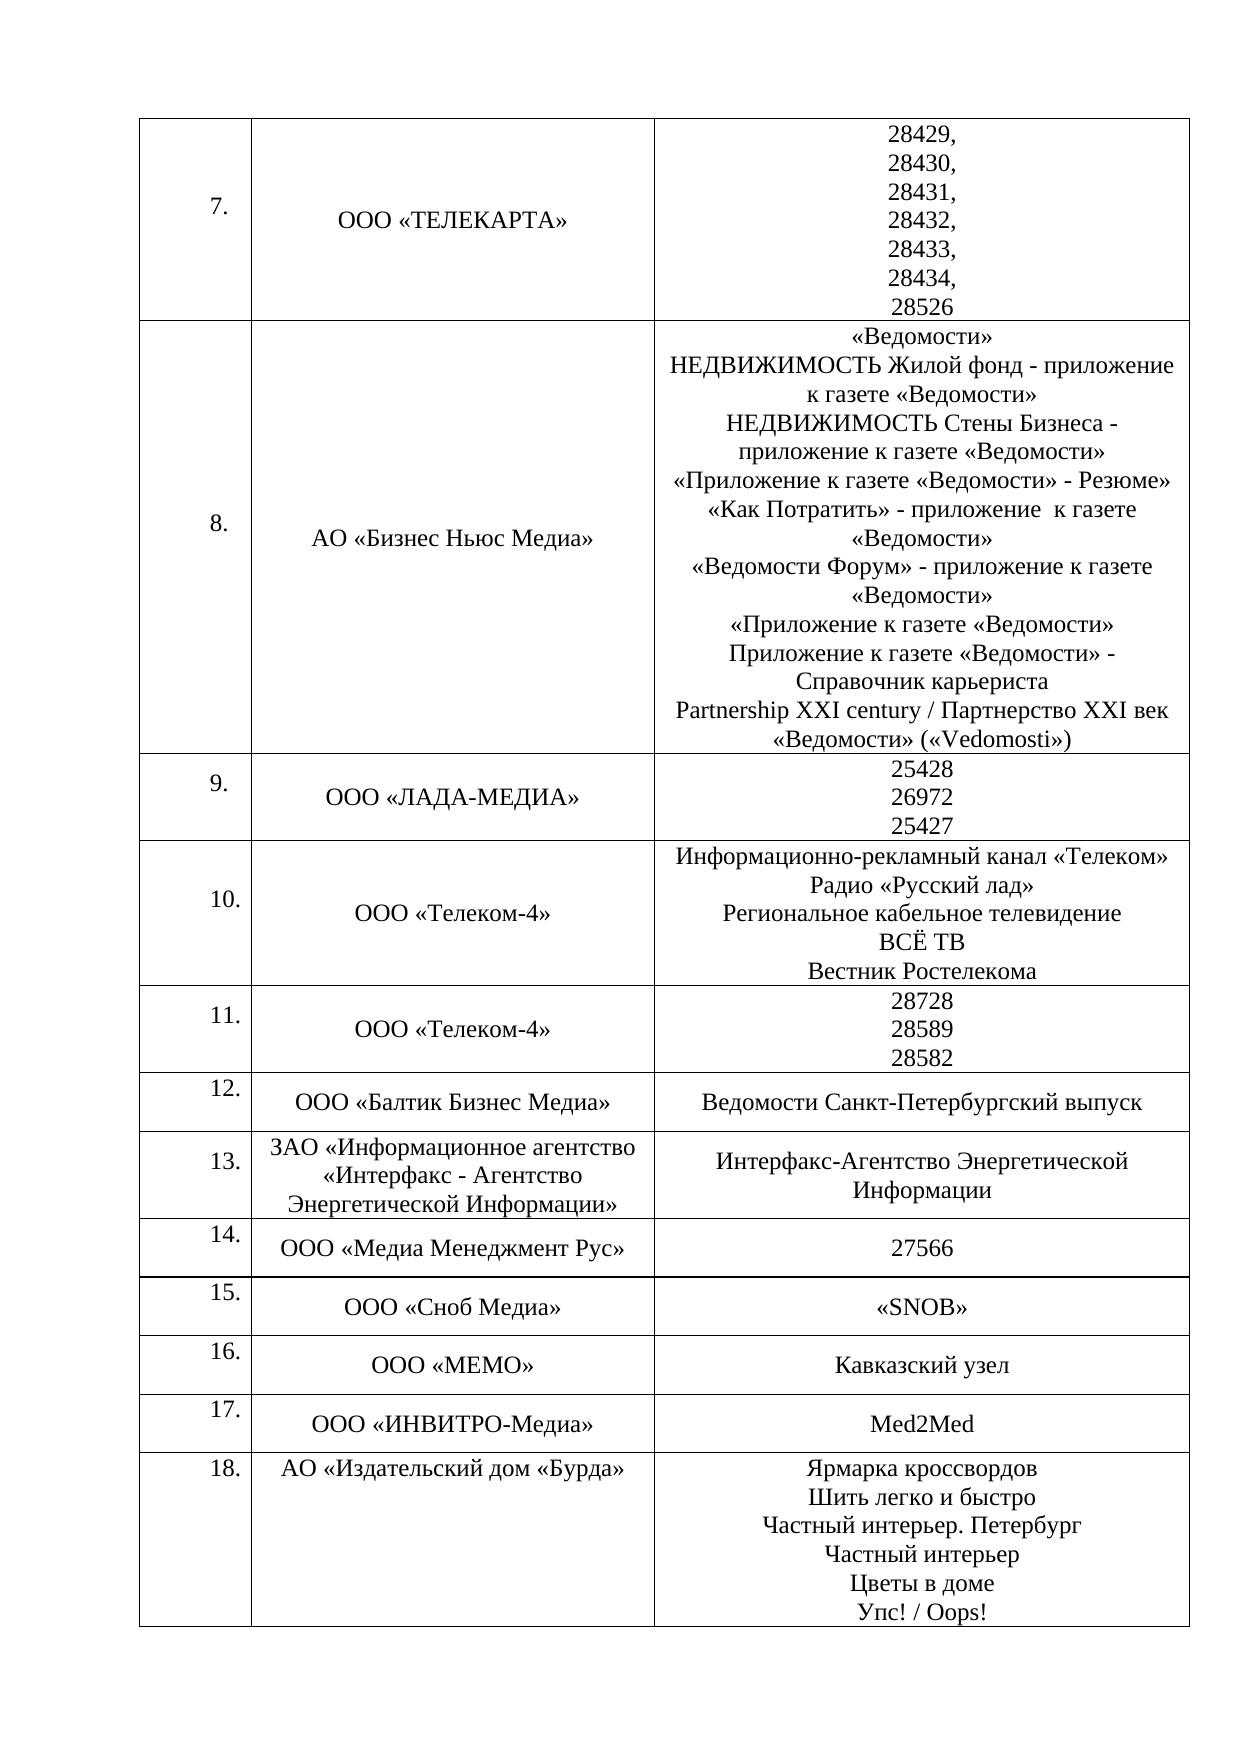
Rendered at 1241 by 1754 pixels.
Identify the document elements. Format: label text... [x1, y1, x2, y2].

table_cell Ведомости Санкт-Петербургский выпуск [655, 1073, 1189, 1131]
table_cell ООО «Балтик Бизнес Медиа» [252, 1073, 654, 1131]
table_cell 28728 28589 28582 [655, 986, 1189, 1072]
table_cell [252, 1453, 654, 1626]
table_cell 25428 26972 25427 [655, 754, 1189, 840]
table_cell ООО «МЕМО» [252, 1336, 654, 1393]
table_cell «Ведомости» НЕДВИЖИМОСТЬ Жилой фонд - приложение к газете «Ведомости» НЕДВИЖИМОСТЬ Стены Бизнеса - приложение к газете «Ведомости» «Приложение к газете «Ведомости» - Резюме» «Как Потратить» - приложение к газете «Ведомости» «Ведомости Форум» - приложение к газете «Ведомости» «Приложение к газете «Ведомости» Приложение к газете «Ведомости» - Справочник карьериста Partnership XXI century / Партнерство XXI век «Ведомости» («Vedomosti») [655, 321, 1189, 753]
table_cell ООО «Телеком-4» [252, 841, 654, 985]
table_cell ООО «ИНВИТРО-Медиа» [252, 1395, 654, 1452]
table_cell [140, 1132, 251, 1218]
table_cell ООО «Сноб Медиа» [252, 1278, 654, 1335]
table_cell «SNOB» [655, 1278, 1189, 1335]
table_cell Интерфакс-Агентство Энергетической Информации [655, 1132, 1189, 1218]
table_cell Кавказский узел [655, 1336, 1189, 1393]
table_cell АО «Бизнес Ньюс Медиа» [252, 321, 654, 753]
table_cell ЗАО «Информационное агентство «Интерфакс - Агентство Энергетической Информации» [252, 1132, 654, 1218]
table_cell [140, 1219, 251, 1276]
table_cell ООО «ЛАДА-МЕДИА» [252, 754, 654, 840]
table_cell 28429, 28430, 28431, 28432, 28433, 28434, 28526 [655, 119, 1189, 320]
table_cell [140, 1278, 251, 1335]
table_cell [655, 1453, 1189, 1626]
table_cell ООО «Медиа Менеджмент Рус» [252, 1219, 654, 1276]
table_cell ООО «ТЕЛЕКАРТА» [252, 119, 654, 320]
table_cell [140, 1336, 251, 1393]
table_cell Информационно-рекламный канал «Телеком» Радио «Русский лад» Региональное кабельное телевидение ВСЁ ТВ Вестник Ростелекома [655, 841, 1189, 985]
table_cell Med2Med [655, 1395, 1189, 1452]
table_cell ООО «Телеком-4» [252, 986, 654, 1072]
table_cell 27566 [655, 1219, 1189, 1276]
table_cell [140, 754, 251, 840]
table_cell [140, 1073, 251, 1131]
table_cell [140, 1395, 251, 1452]
table_cell [140, 1453, 251, 1626]
table_cell [140, 986, 251, 1072]
table_cell [140, 321, 251, 753]
table_cell [140, 841, 251, 985]
table_cell [140, 119, 251, 320]
